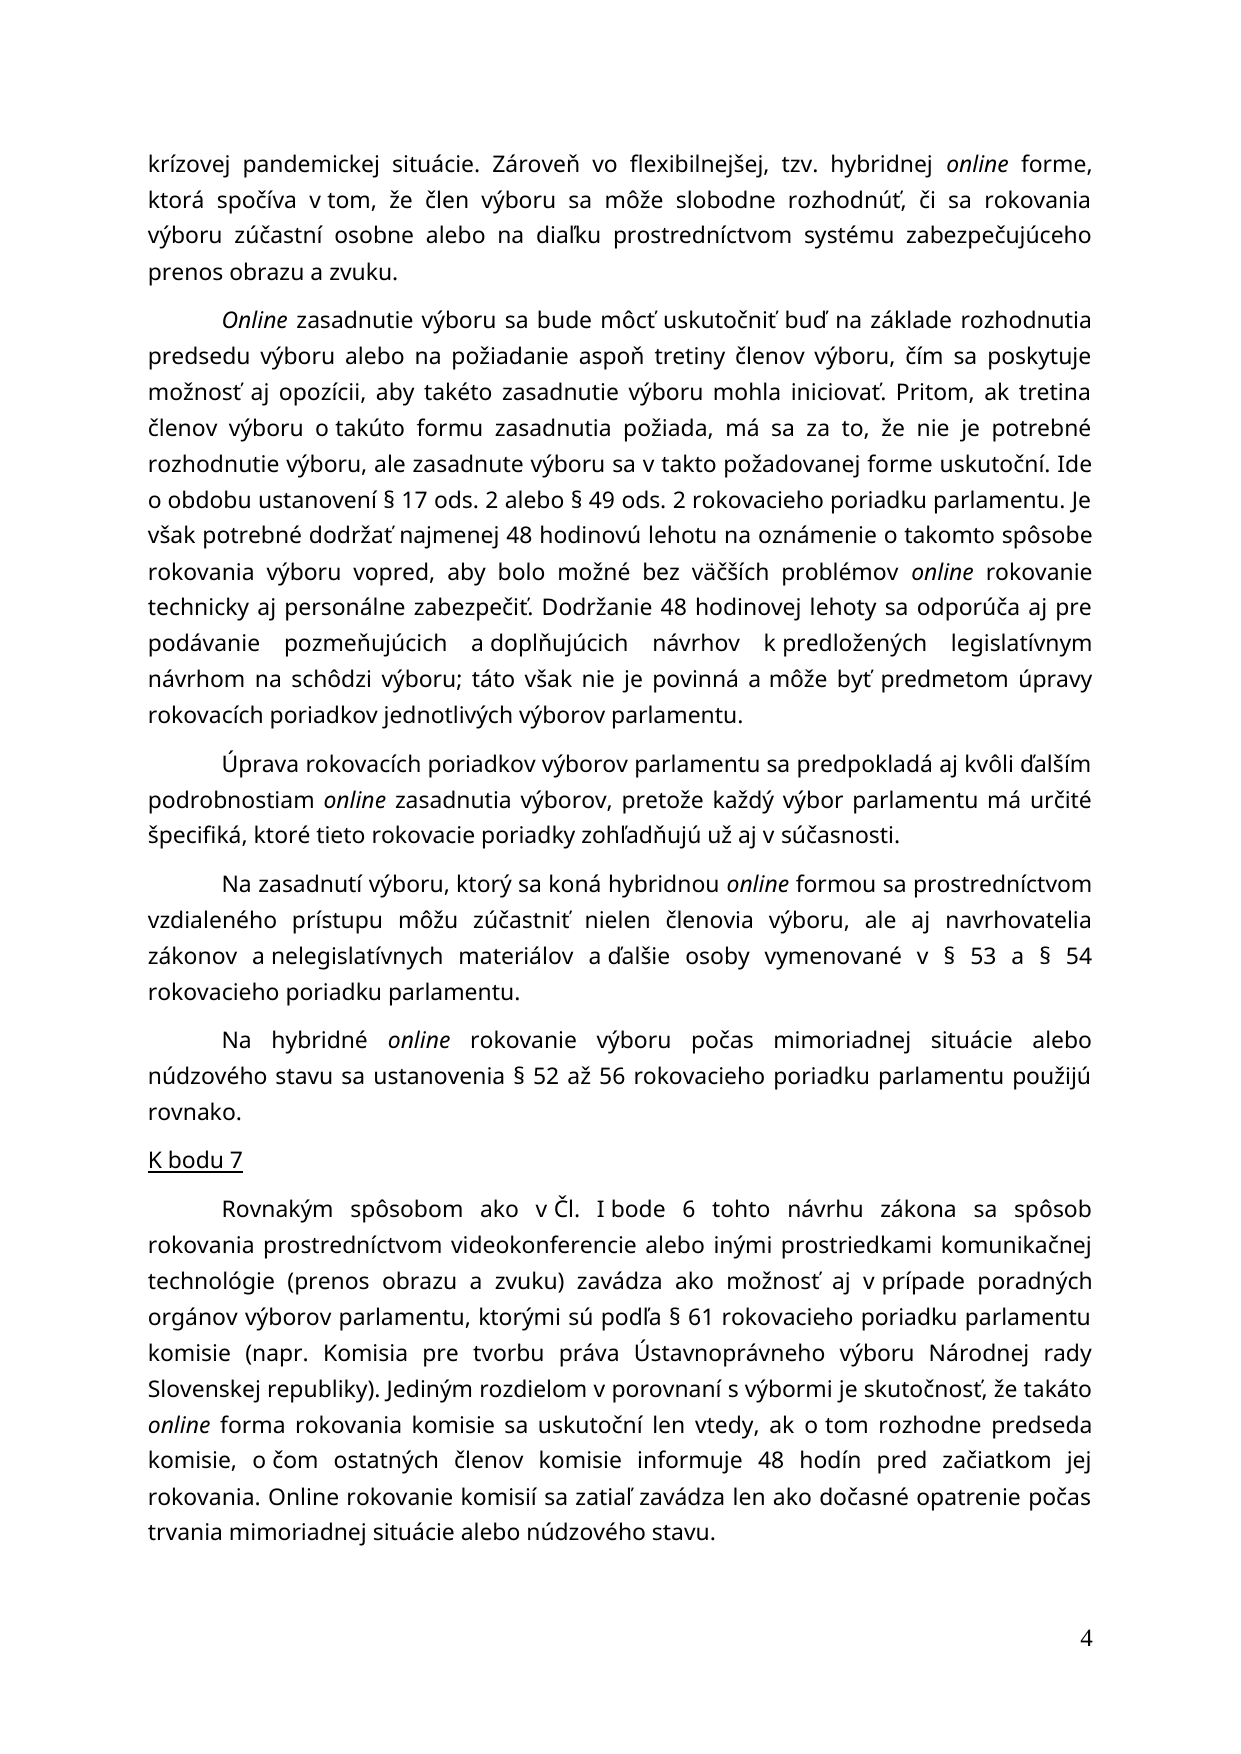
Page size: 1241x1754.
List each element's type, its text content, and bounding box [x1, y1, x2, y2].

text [148, 148, 1093, 287]
text Rovnakým spôsobom ako v Čl. I bode 6 tohto návrhu zákona sa spôsob rokovania prostredníctvom videokonferencie alebo inými prostriedkami komunikačnej technológie (prenos obrazu a zvuku) zavádza ako možnosť aj v prípade poradných orgánov výborov parlamentu, ktorými sú podľa § 61 rokovacieho poriadku parlamentu komisie (napr. Komisia pre tvorbu práva Ústavnoprávneho výboru Národnej rady Slovenskej republiky). Jediným rozdielom v porovnaní s výbormi je skutočnosť, že takáto online forma rokovania komisie sa uskutoční len vtedy, ak o tom rozhodne predseda komisie, o čom ostatných členov komisie informuje 48 hodín pred začiatkom jej rokovania. Online rokovanie komisií sa zatiaľ zavádza len ako dočasné opatrenie počas trvania mimoriadnej situácie alebo núdzového stavu. [148, 1193, 1093, 1548]
text K bodu 7 [148, 1144, 1093, 1176]
text Úprava rokovacích poriadkov výborov parlamentu sa predpokladá aj kvôli ďalším podrobnostiam online zasadnutia výborov, pretože každý výbor parlamentu má určité špecifiká, ktoré tieto rokovacie poriadky zohľadňujú už aj v súčasnosti. [148, 748, 1093, 851]
text Na hybridné online rokovanie výboru počas mimoriadnej situácie alebo núdzového stavu sa ustanovenia § 52 až 56 rokovacieho poriadku parlamentu použijú rovnako. [148, 1024, 1093, 1127]
text Online zasadnutie výboru sa bude môcť uskutočniť buď na základe rozhodnutia predsedu výboru alebo na požiadanie aspoň tretiny členov výboru, čím sa poskytuje možnosť aj opozícii, aby takéto zasadnutie výboru mohla iniciovať. Pritom, ak tretina členov výboru o takúto formu zasadnutia požiada, má sa za to, že nie je potrebné rozhodnutie výboru, ale zasadnute výboru sa v takto požadovanej forme uskutoční. Ide o obdobu ustanovení § 17 ods. 2 alebo § 49 ods. 2 rokovacieho poriadku parlamentu. Je však potrebné dodržať najmenej 48 hodinovú lehotu na oznámenie o takomto spôsobe rokovania výboru vopred, aby bolo možné bez väčších problémov online rokovanie technicky aj personálne zabezpečiť. Dodržanie 48 hodinovej lehoty sa odporúča aj pre podávanie pozmeňujúcich a doplňujúcich návrhov k predložených legislatívnym návrhom na schôdzi výboru; táto však nie je povinná a môže byť predmetom úpravy rokovacích poriadkov jednotlivých výborov parlamentu. [148, 304, 1093, 730]
text Na zasadnutí výboru, ktorý sa koná hybridnou online formou sa prostredníctvom vzdialeného prístupu môžu zúčastniť nielen členovia výboru, ale aj navrhovatelia zákonov a nelegislatívnych materiálov a ďalšie osoby vymenované v § 53 a § 54 rokovacieho poriadku parlamentu. [148, 868, 1093, 1007]
